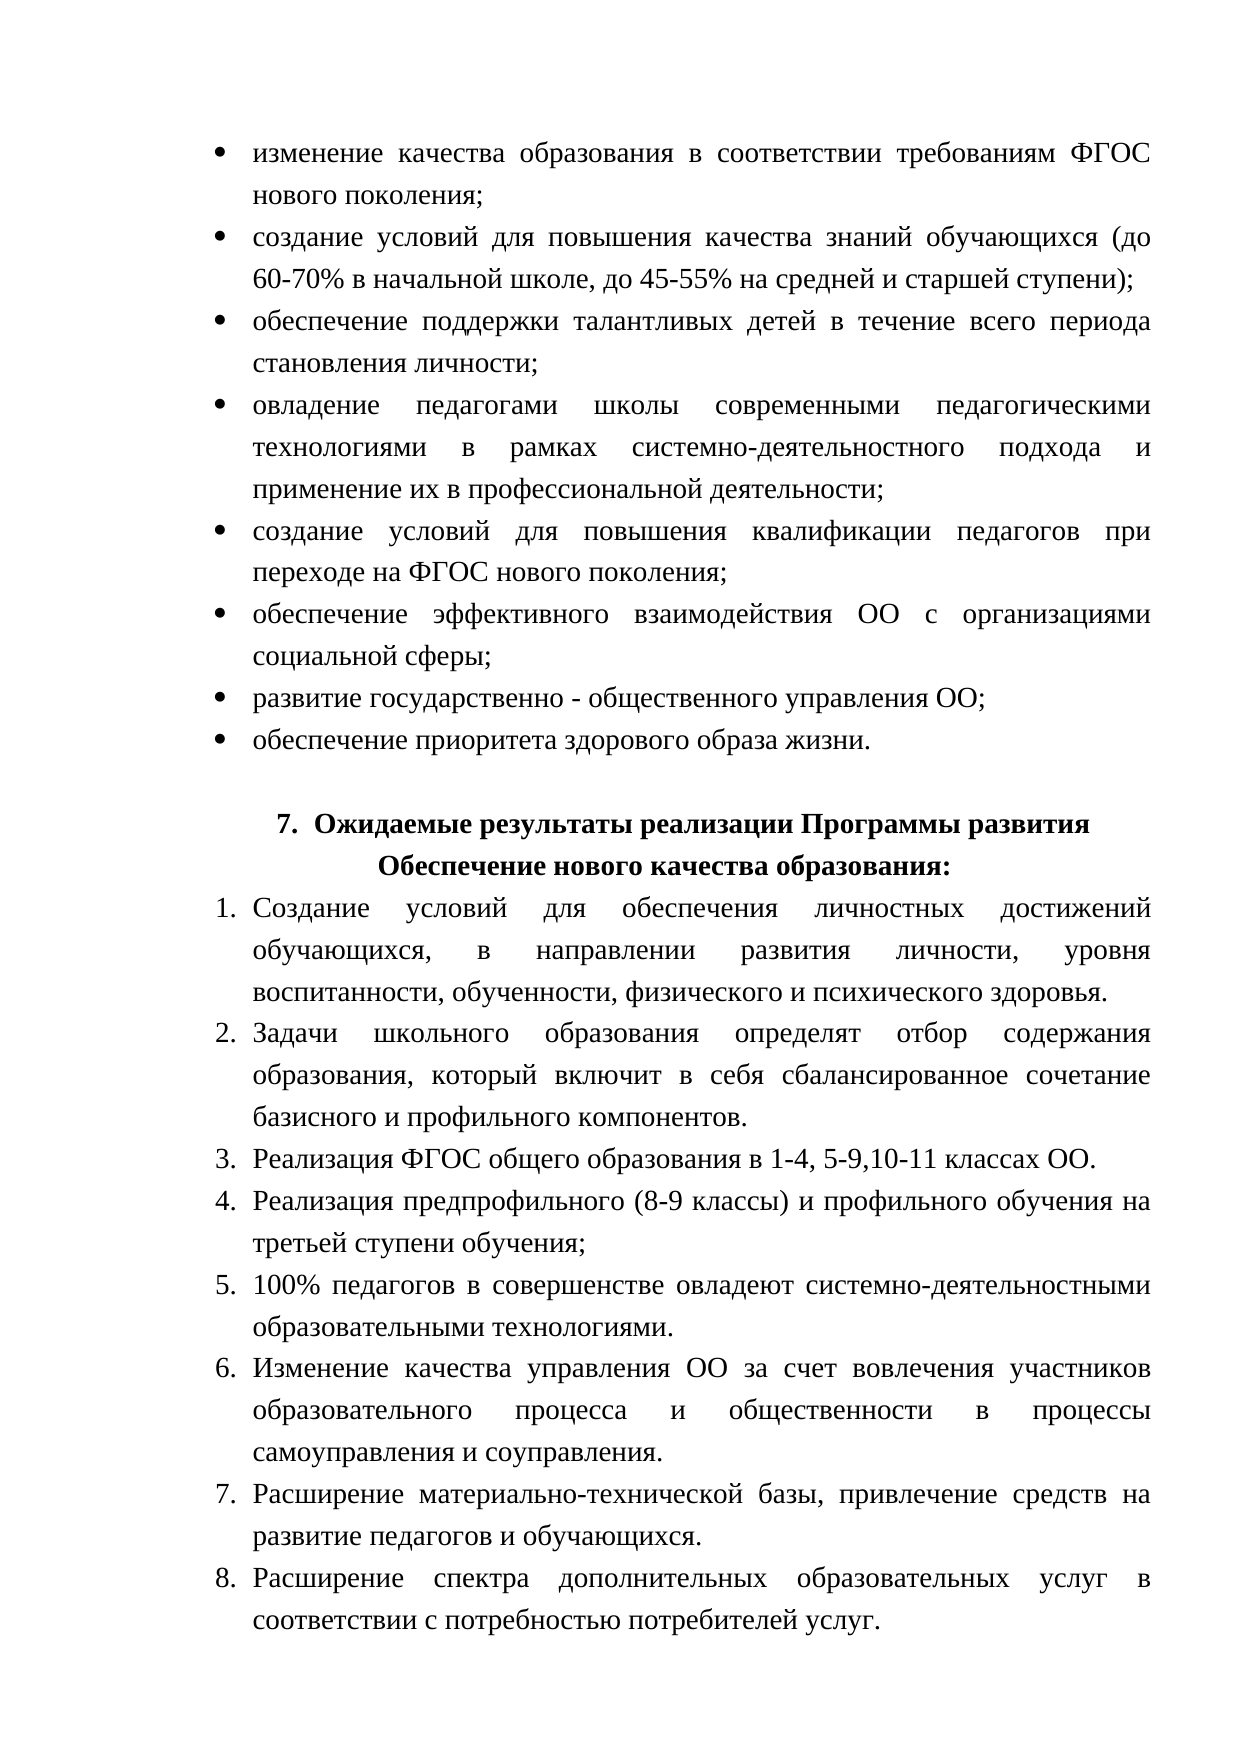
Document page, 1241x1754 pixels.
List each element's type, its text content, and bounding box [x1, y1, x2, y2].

list Изменение качества управления ОО за счет вовлечения участников образовательного процесса и общественности в процессы самоуправления и соуправления. [215, 1351, 1152, 1468]
list Задачи школьного образования определят отбор содержания образования, который включит в себя сбалансированное сочетание базисного и профильного компонентов. [215, 1016, 1152, 1133]
list Реализация предпрофильного (8-9 классы) и профильного обучения на третьей ступени обучения; [215, 1183, 1152, 1258]
list обеспечение приоритета здорового образа жизни. [215, 722, 1152, 756]
list Расширение материально-технической базы, привлечение средств на развитие педагогов и обучающихся. [215, 1476, 1152, 1552]
list развитие государственно - общественного управления ОО; [215, 680, 1152, 714]
list обеспечение эффективного взаимодействия ОО с организациями социальной сферы; [215, 596, 1152, 672]
list Реализация ФГОС общего образования в 1-4, 5-9,10-11 классах ОО. [215, 1141, 1152, 1175]
list овладение педагогами школы современными педагогическими технологиями в рамках системно-деятельностного подхода и применение их в профессиональной деятельности; [215, 387, 1152, 504]
list создание условий для повышения квалификации педагогов при переходе на ФГОС нового поколения; [215, 513, 1152, 588]
list Создание условий для обеспечения личностных достижений обучающихся, в направлении развития личности, уровня воспитанности, обученности, физического и психического здоровья. [215, 890, 1152, 1007]
text Ожидаемые результаты реализации Программы развития [215, 806, 1152, 840]
list Расширение спектра дополнительных образовательных услуг в соответствии с потребностью потребителей услуг. [215, 1560, 1152, 1635]
list обеспечение поддержки талантливых детей в течение всего периода становления личности; [215, 303, 1152, 378]
list 100% педагогов в совершенстве овладеют системно-деятельностными образовательными технологиями. [215, 1267, 1152, 1342]
list создание условий для повышения качества знаний обучающихся (до 60-70% в начальной школе, до 45-55% на средней и старшей ступени); [215, 219, 1152, 295]
list Обеспечение нового качества образования: [177, 848, 1152, 882]
list изменение качества образования в соответствии требованиям ФГОС нового поколения; [215, 135, 1152, 211]
